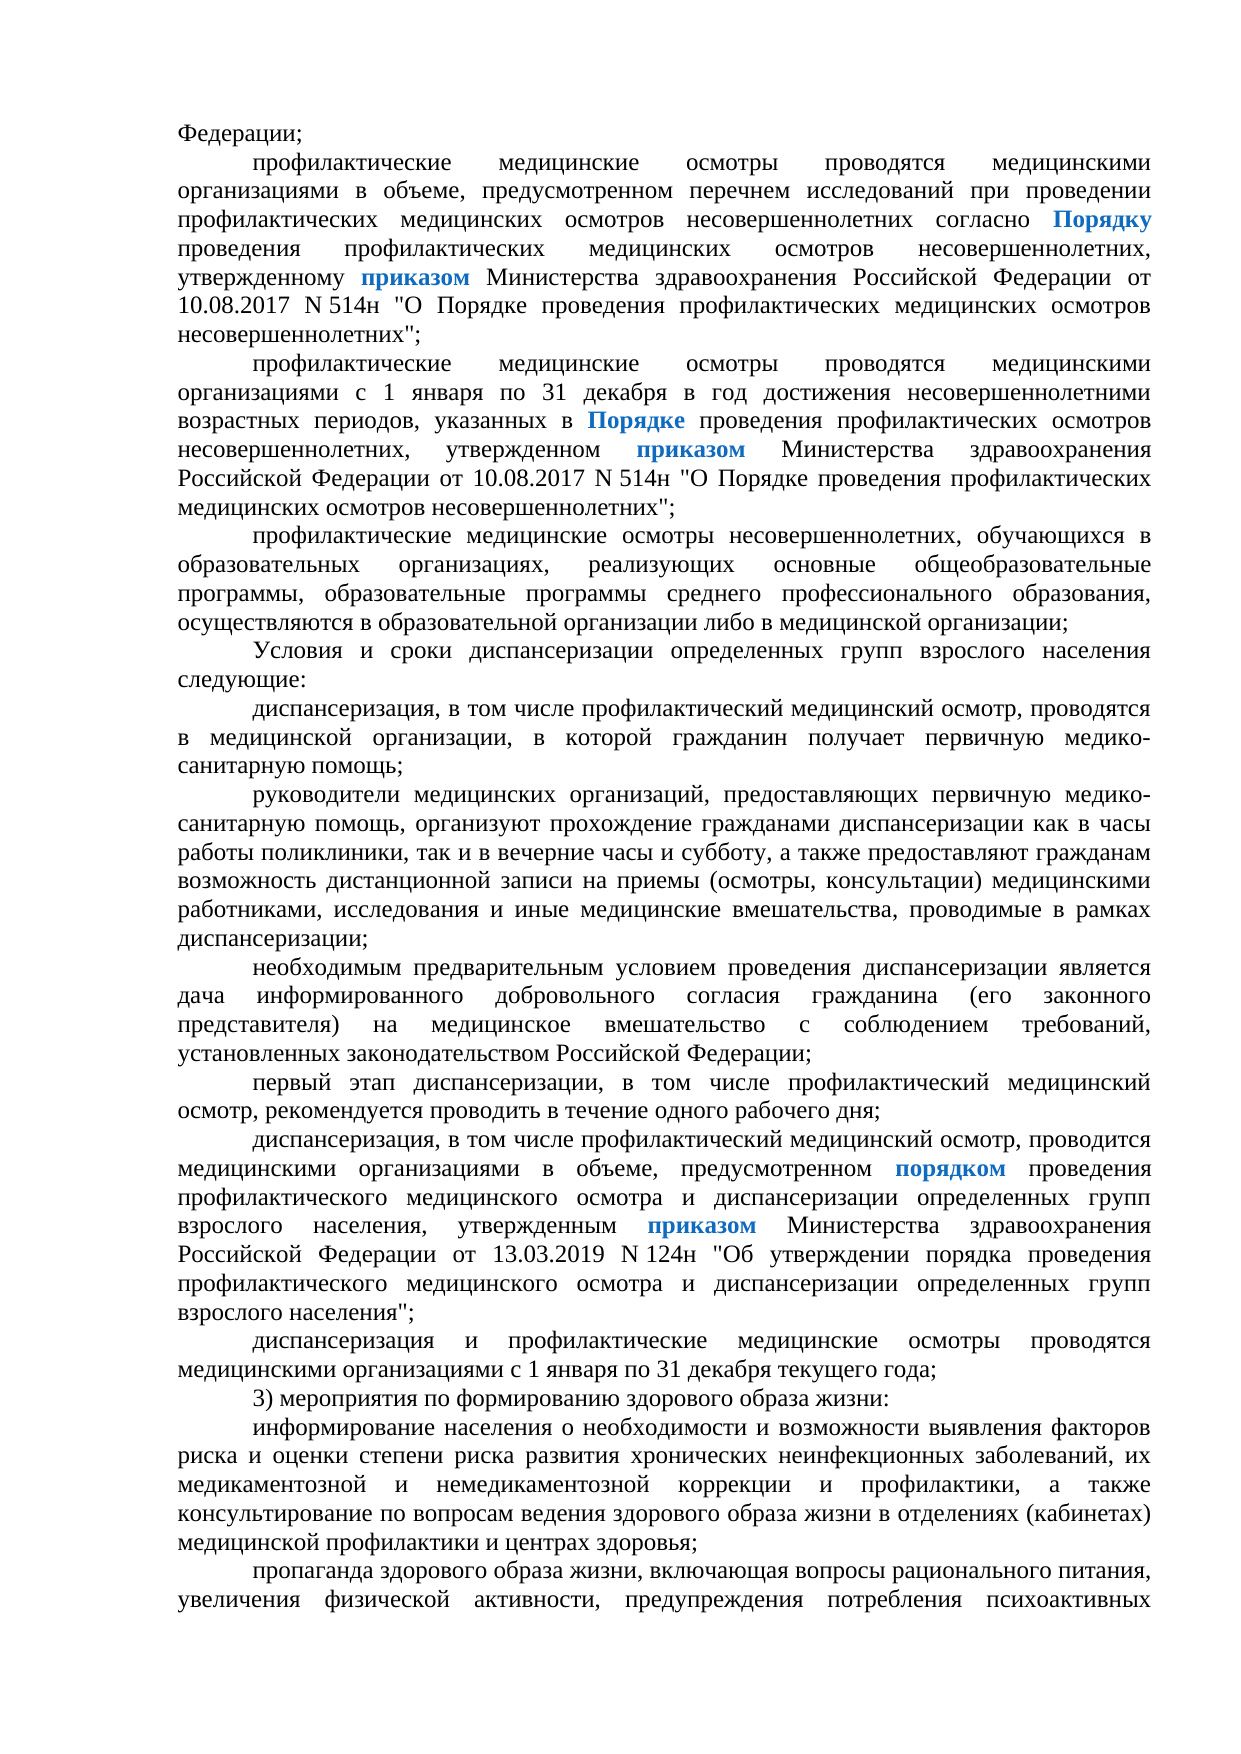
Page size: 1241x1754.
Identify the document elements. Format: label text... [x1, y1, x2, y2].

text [177, 1556, 1152, 1613]
text диспансеризация и профилактические медицинские осмотры проводятся медицинскими организациями с 1 января по 31 декабря текущего года; [177, 1326, 1152, 1383]
text профилактические медицинские осмотры проводятся медицинскими организациями с 1 января по 31 декабря в год достижения несовершеннолетними возрастных периодов, указанных в Порядке проведения профилактических осмотров несовершеннолетних, утвержденном приказом Министерства здравоохранения Российской Федерации от 10.08.2017 N 514н "О Порядке проведения профилактических медицинских осмотров несовершеннолетних"; [177, 348, 1152, 521]
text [177, 118, 1152, 147]
text руководители медицинских организаций, предоставляющих первичную медико-санитарную помощь, организуют прохождение гражданами диспансеризации как в часы работы поликлиники, так и в вечерние часы и субботу, а также предоставляют гражданам возможность дистанционной записи на приемы (осмотры, консультации) медицинскими работниками, исследования и иные медицинские вмешательства, проводимые в рамках диспансеризации; [177, 779, 1152, 952]
text диспансеризация, в том числе профилактический медицинский осмотр, проводятся в медицинской организации, в которой гражданин получает первичную медико-санитарную помощь; [177, 693, 1152, 779]
text Условия и сроки диспансеризации определенных групп взрослого населения следующие: [177, 636, 1152, 693]
text первый этап диспансеризации, в том числе профилактический медицинский осмотр, рекомендуется проводить в течение одного рабочего дня; [177, 1067, 1152, 1124]
text 3) мероприятия по формированию здорового образа жизни: [177, 1383, 1152, 1412]
text информирование населения о необходимости и возможности выявления факторов риска и оценки степени риска развития хронических неинфекционных заболеваний, их медикаментозной и немедикаментозной коррекции и профилактики, а также консультирование по вопросам ведения здорового образа жизни в отделениях (кабинетах) медицинской профилактики и центрах здоровья; [177, 1412, 1152, 1556]
text профилактические медицинские осмотры несовершеннолетних, обучающихся в образовательных организациях, реализующих основные общеобразовательные программы, образовательные программы среднего профессионального образования, осуществляются в образовательной организации либо в медицинской организации; [177, 521, 1152, 636]
text необходимым предварительным условием проведения диспансеризации является дача информированного добровольного согласия гражданина (его законного представителя) на медицинское вмешательство с соблюдением требований, установленных законодательством Российской Федерации; [177, 952, 1152, 1067]
text профилактические медицинские осмотры проводятся медицинскими организациями в объеме, предусмотренном перечнем исследований при проведении профилактических медицинских осмотров несовершеннолетних согласно Порядку проведения профилактических медицинских осмотров несовершеннолетних, утвержденному приказом Министерства здравоохранения Российской Федерации от 10.08.2017 N 514н "О Порядке проведения профилактических медицинских осмотров несовершеннолетних"; [177, 147, 1152, 348]
text диспансеризация, в том числе профилактический медицинский осмотр, проводится медицинскими организациями в объеме, предусмотренном порядком проведения профилактического медицинского осмотра и диспансеризации определенных групп взрослого населения, утвержденным приказом Министерства здравоохранения Российской Федерации от 13.03.2019 N 124н "Об утверждении порядка проведения профилактического медицинского осмотра и диспансеризации определенных групп взрослого населения"; [177, 1124, 1152, 1326]
